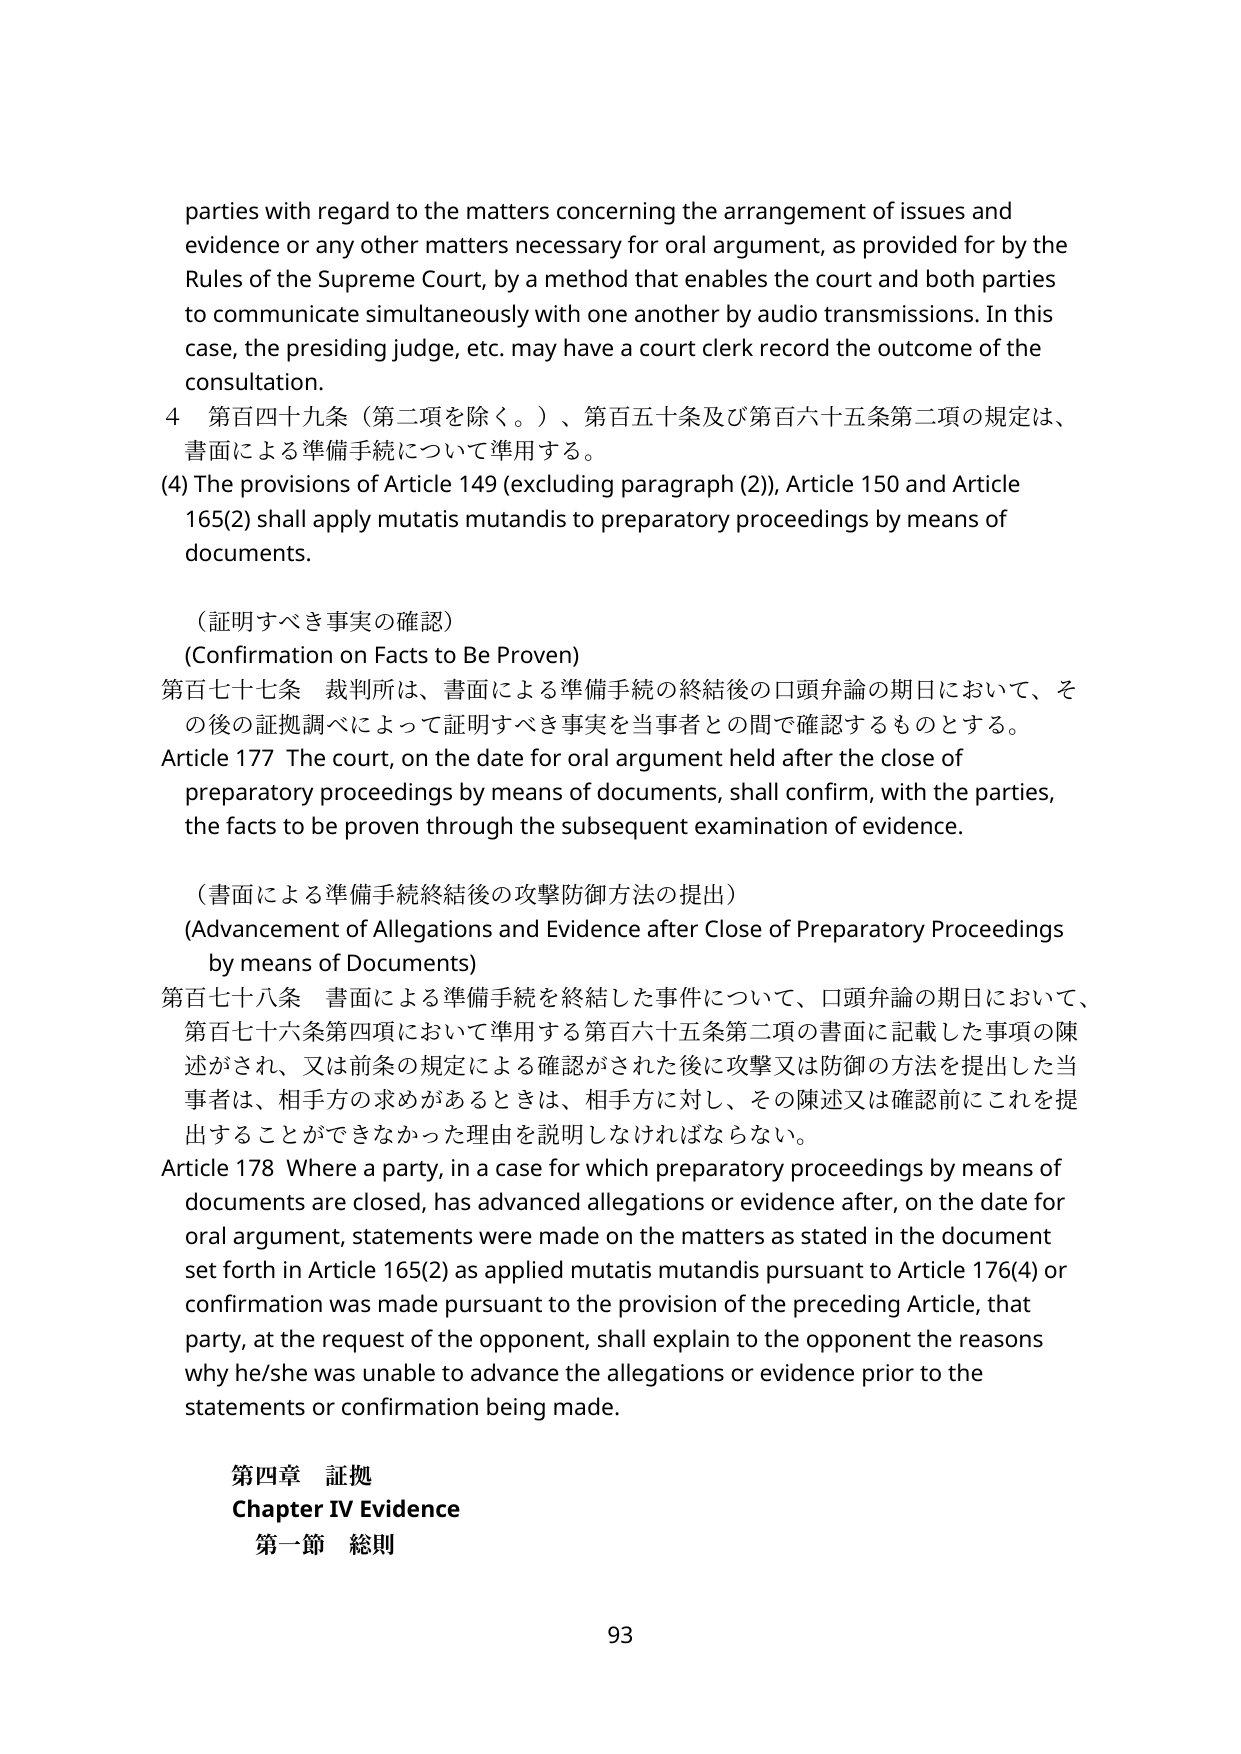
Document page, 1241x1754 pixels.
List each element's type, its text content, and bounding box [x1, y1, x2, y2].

text Chapter IV Evidence [230, 1492, 1079, 1526]
text 第四章 証拠 [230, 1458, 1079, 1492]
text 第百七十七条 裁判所は、書面による準備手続の終結後の口頭弁論の期日において、その後の証拠調べによって証明すべき事実を当事者との間で確認するものとする。 [161, 672, 1079, 740]
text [161, 194, 1079, 399]
text 第百七十八条 書面による準備手続を終結した事件について、口頭弁論の期日において、第百七十六条第四項において準用する第百六十五条第二項の書面に記載した事項の陳述がされ、又は前条の規定による確認がされた後に攻撃又は防御の方法を提出した当事者は、相手方の求めがあるときは、相手方に対し、その陳述又は確認前にこれを提出することができなかった理由を説明しなければならない。 [161, 979, 1079, 1150]
text 第一節 総則 [253, 1526, 1079, 1560]
text Article 177 The court, on the date for oral argument held after the close of preparatory proceedings by means of documents, shall confirm, with the parties, the facts to be proven through the subsequent examination of evidence. [161, 740, 1079, 843]
text (Confirmation on Facts to Be Proven) [184, 638, 1079, 672]
text （書面による準備手続終結後の攻撃防御方法の提出） [184, 877, 1079, 911]
text （証明すべき事実の確認） [184, 604, 1079, 638]
text Article 178 Where a party, in a case for which preparatory proceedings by means of documents are closed, has advanced allegations or evidence after, on the date for oral argument, statements were made on the matters as stated in the document set forth in Article 165(2) as applied mutatis mutandis pursuant to Article 176(4) or confirmation was made pursuant to the provision of the preceding Article, that party, at the request of the opponent, shall explain to the opponent the reasons why he/she was unable to advance the allegations or evidence prior to the statements or confirmation being made. [161, 1150, 1079, 1424]
text (4) The provisions of Article 149 (excluding paragraph (2)), Article 150 and Article 165(2) shall apply mutatis mutandis to preparatory proceedings by means of documents. [161, 467, 1079, 569]
text (Advancement of Allegations and Evidence after Close of Preparatory Proceedings by means of Documents) [184, 911, 1079, 979]
text ４ 第百四十九条（第二項を除く。）、第百五十条及び第百六十五条第二項の規定は、書面による準備手続について準用する。 [161, 399, 1079, 467]
